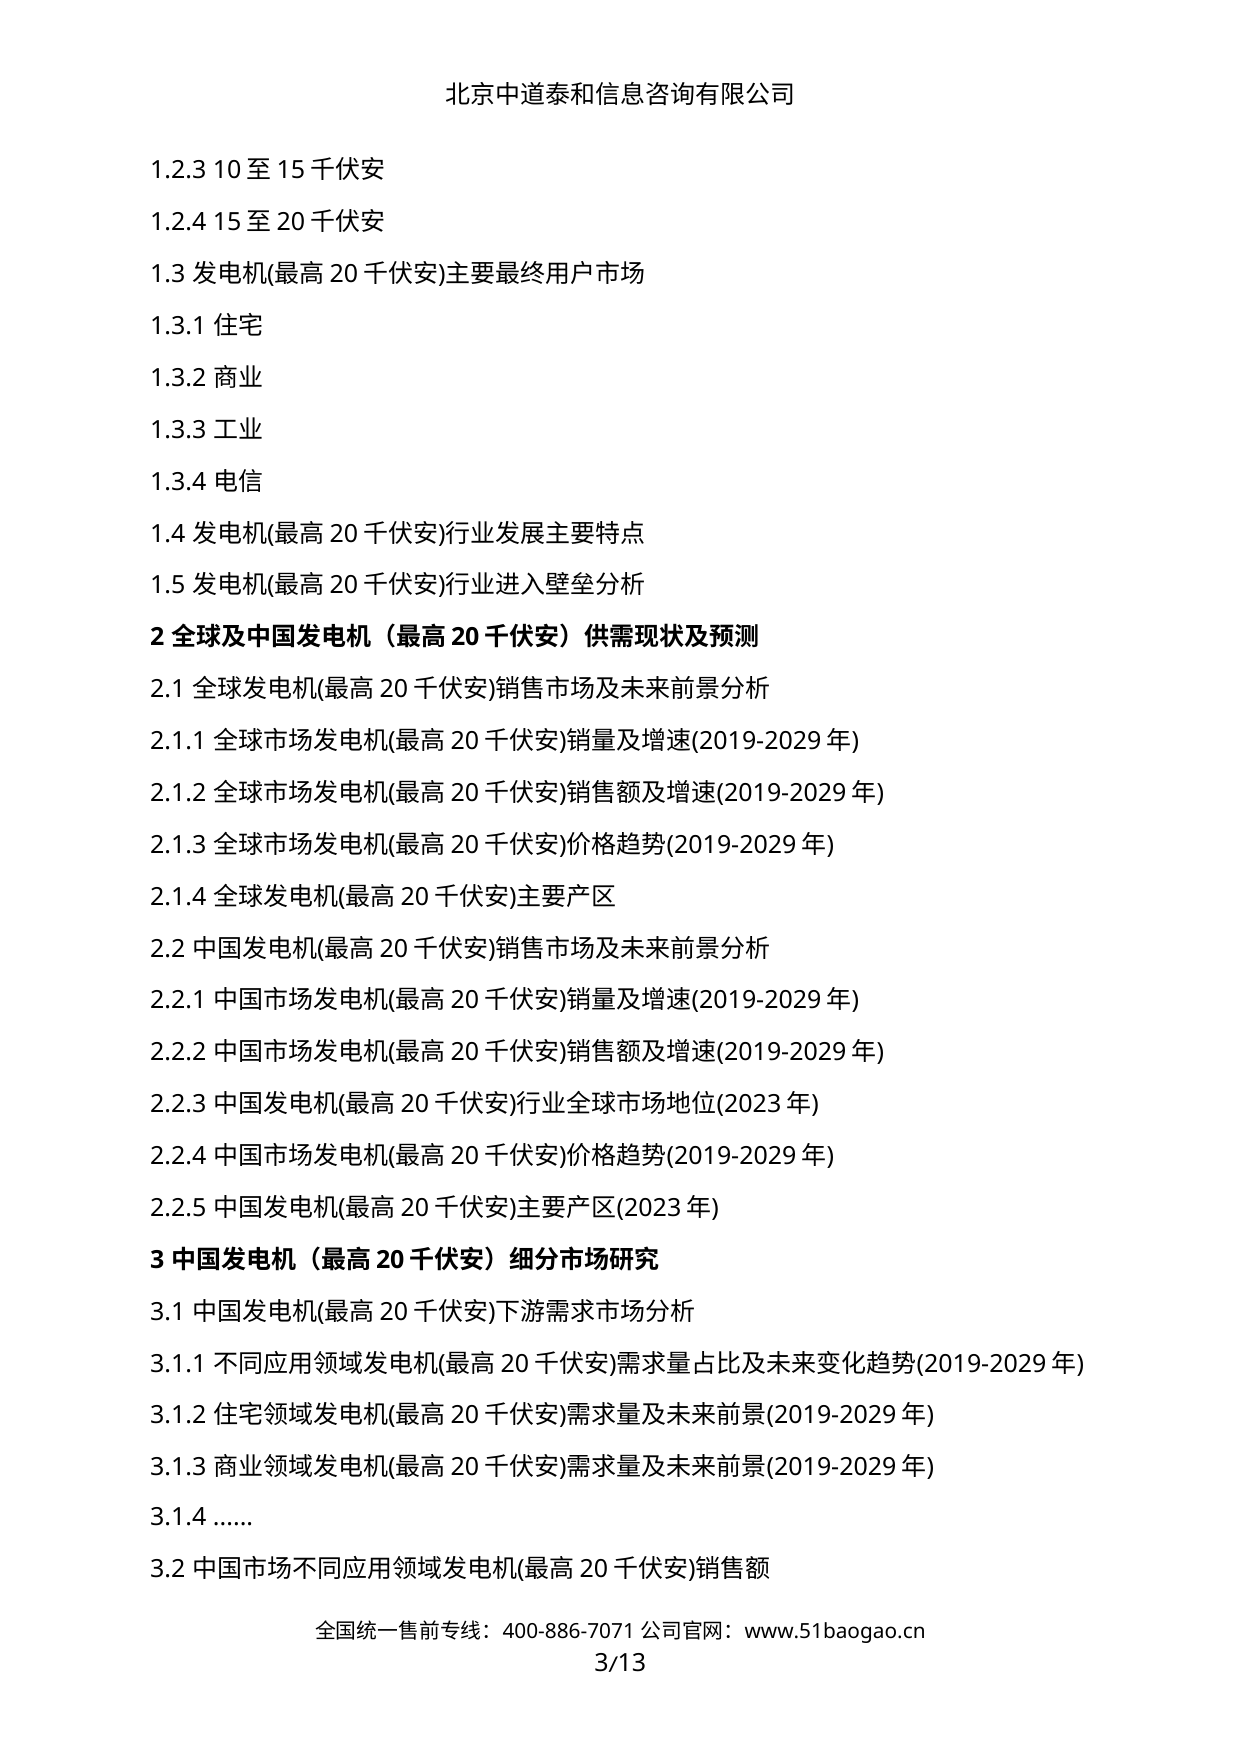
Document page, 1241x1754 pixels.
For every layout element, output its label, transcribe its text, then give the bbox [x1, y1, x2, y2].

text 2.1.4 全球发电机(最高20千伏安)主要产区 [150, 876, 1090, 912]
text 3 中国发电机（最高20千伏安）细分市场研究 [150, 1239, 1090, 1276]
text 1.5 发电机(最高20千伏安)行业进入壁垒分析 [150, 565, 1090, 601]
text 3.1.4 ...... [150, 1499, 1090, 1533]
text 2.1 全球发电机(最高20千伏安)销售市场及未来前景分析 [150, 669, 1090, 705]
text 3.1.2 住宅领域发电机(最高20千伏安)需求量及未来前景(2019-2029年) [150, 1395, 1090, 1431]
text 2.2.3 中国发电机(最高20千伏安)行业全球市场地位(2023年) [150, 1084, 1090, 1120]
text 1.3 发电机(最高20千伏安)主要最终用户市场 [150, 254, 1090, 290]
text 3.2 中国市场不同应用领域发电机(最高20千伏安)销售额 [150, 1548, 1090, 1585]
text 3.1.3 商业领域发电机(最高20千伏安)需求量及未来前景(2019-2029年) [150, 1447, 1090, 1483]
text 2 全球及中国发电机（最高20千伏安）供需现状及预测 [150, 617, 1090, 653]
text 3.1.1 不同应用领域发电机(最高20千伏安)需求量占比及未来变化趋势(2019-2029年) [150, 1343, 1090, 1379]
text 1.3.1 住宅 [150, 306, 1090, 342]
text 3.1 中国发电机(最高20千伏安)下游需求市场分析 [150, 1291, 1090, 1327]
text 1.2.4 15至20千伏安 [150, 202, 1090, 238]
text 2.2.1 中国市场发电机(最高20千伏安)销量及增速(2019-2029年) [150, 980, 1090, 1016]
text 1.3.3 工业 [150, 409, 1090, 446]
text 1.3.2 商业 [150, 357, 1090, 394]
text 2.2.5 中国发电机(最高20千伏安)主要产区(2023年) [150, 1187, 1090, 1224]
text 1.2.3 10至15千伏安 [150, 150, 1090, 186]
text 1.4 发电机(最高20千伏安)行业发展主要特点 [150, 513, 1090, 549]
text 2.2.2 中国市场发电机(最高20千伏安)销售额及增速(2019-2029年) [150, 1032, 1090, 1068]
text 2.1.3 全球市场发电机(最高20千伏安)价格趋势(2019-2029年) [150, 824, 1090, 861]
text 2.2.4 中国市场发电机(最高20千伏安)价格趋势(2019-2029年) [150, 1136, 1090, 1172]
text 2.2 中国发电机(最高20千伏安)销售市场及未来前景分析 [150, 928, 1090, 964]
text 1.3.4 电信 [150, 461, 1090, 497]
text 2.1.1 全球市场发电机(最高20千伏安)销量及增速(2019-2029年) [150, 721, 1090, 757]
text 2.1.2 全球市场发电机(最高20千伏安)销售额及增速(2019-2029年) [150, 772, 1090, 809]
